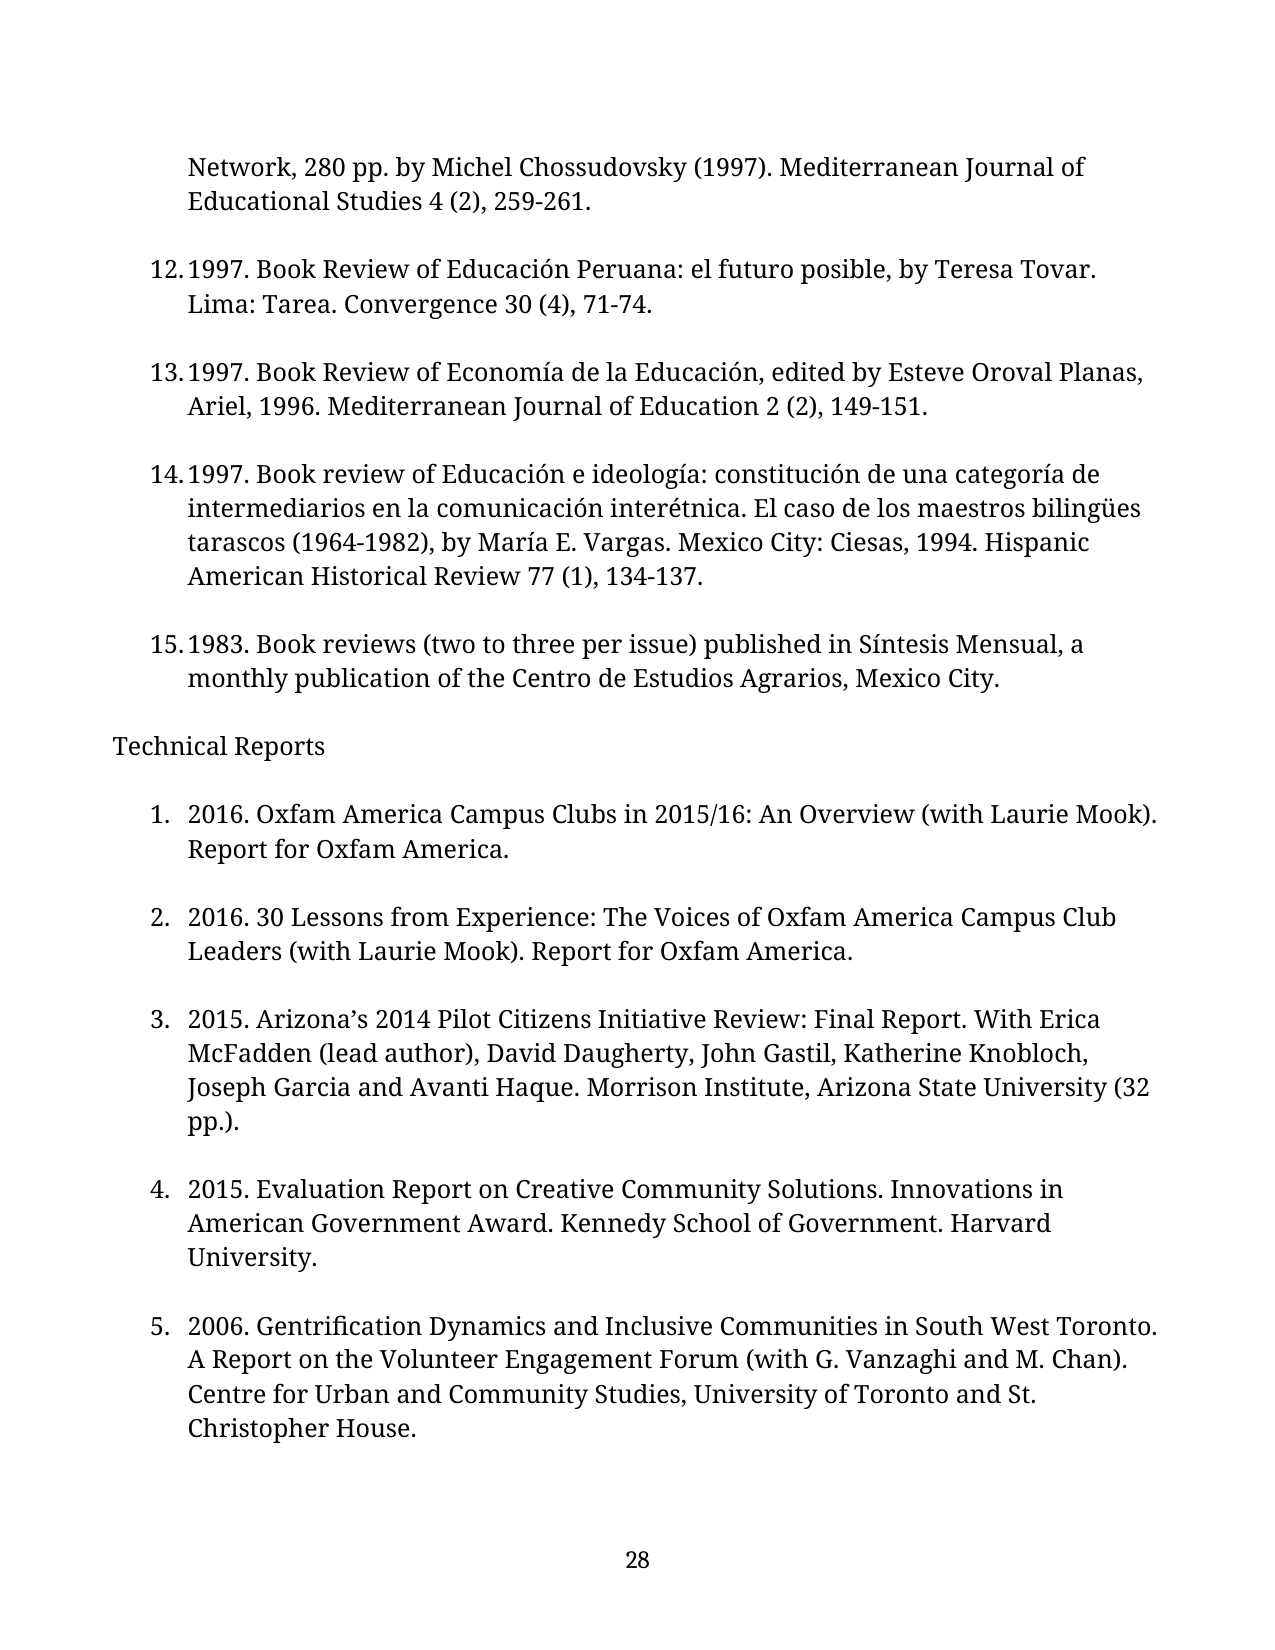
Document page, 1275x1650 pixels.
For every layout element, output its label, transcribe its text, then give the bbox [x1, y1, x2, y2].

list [150, 150, 1163, 218]
list 2016. Oxfam America Campus Clubs in 2015/16: An Overview (with Laurie Mook). Report for Oxfam America. [150, 797, 1163, 865]
list 2015. Arizona’s 2014 Pilot Citizens Initiative Review: Final Report. With Erica McFadden (lead author), David Daugherty, John Gastil, Katherine Knobloch, Joseph Garcia and Avanti Haque. Morrison Institute, Arizona State University (32 pp.). [150, 1002, 1163, 1138]
list 1997. Book Review of Economía de la Educación, edited by Esteve Oroval Planas, Ariel, 1996. Mediterranean Journal of Education 2 (2), 149-151. [150, 354, 1163, 422]
text Technical Reports [112, 729, 1163, 763]
list 2015. Evaluation Report on Creative Community Solutions. Innovations in American Government Award. Kennedy School of Government. Harvard University. [150, 1172, 1163, 1274]
list 1997. Book review of Educación e ideología: constitución de una categoría de intermediarios en la comunicación interétnica. El caso de los maestros bilingües tarascos (1964-1982), by María E. Vargas. Mexico City: Ciesas, 1994. Hispanic American Historical Review 77 (1), 134-137. [150, 457, 1163, 593]
list 1983. Book reviews (two to three per issue) published in Síntesis Mensual, a monthly publication of the Centro de Estudios Agrarios, Mexico City. [150, 627, 1163, 695]
list 2006. Gentrification Dynamics and Inclusive Communities in South West Toronto. A Report on the Volunteer Engagement Forum (with G. Vanzaghi and M. Chan). Centre for Urban and Community Studies, University of Toronto and St. Christopher House. [150, 1308, 1163, 1444]
list 1997. Book Review of Educación Peruana: el futuro posible, by Teresa Tovar. Lima: Tarea. Convergence 30 (4), 71-74. [150, 252, 1163, 320]
list 2016. 30 Lessons from Experience: The Voices of Oxfam America Campus Club Leaders (with Laurie Mook). Report for Oxfam America. [150, 899, 1163, 967]
